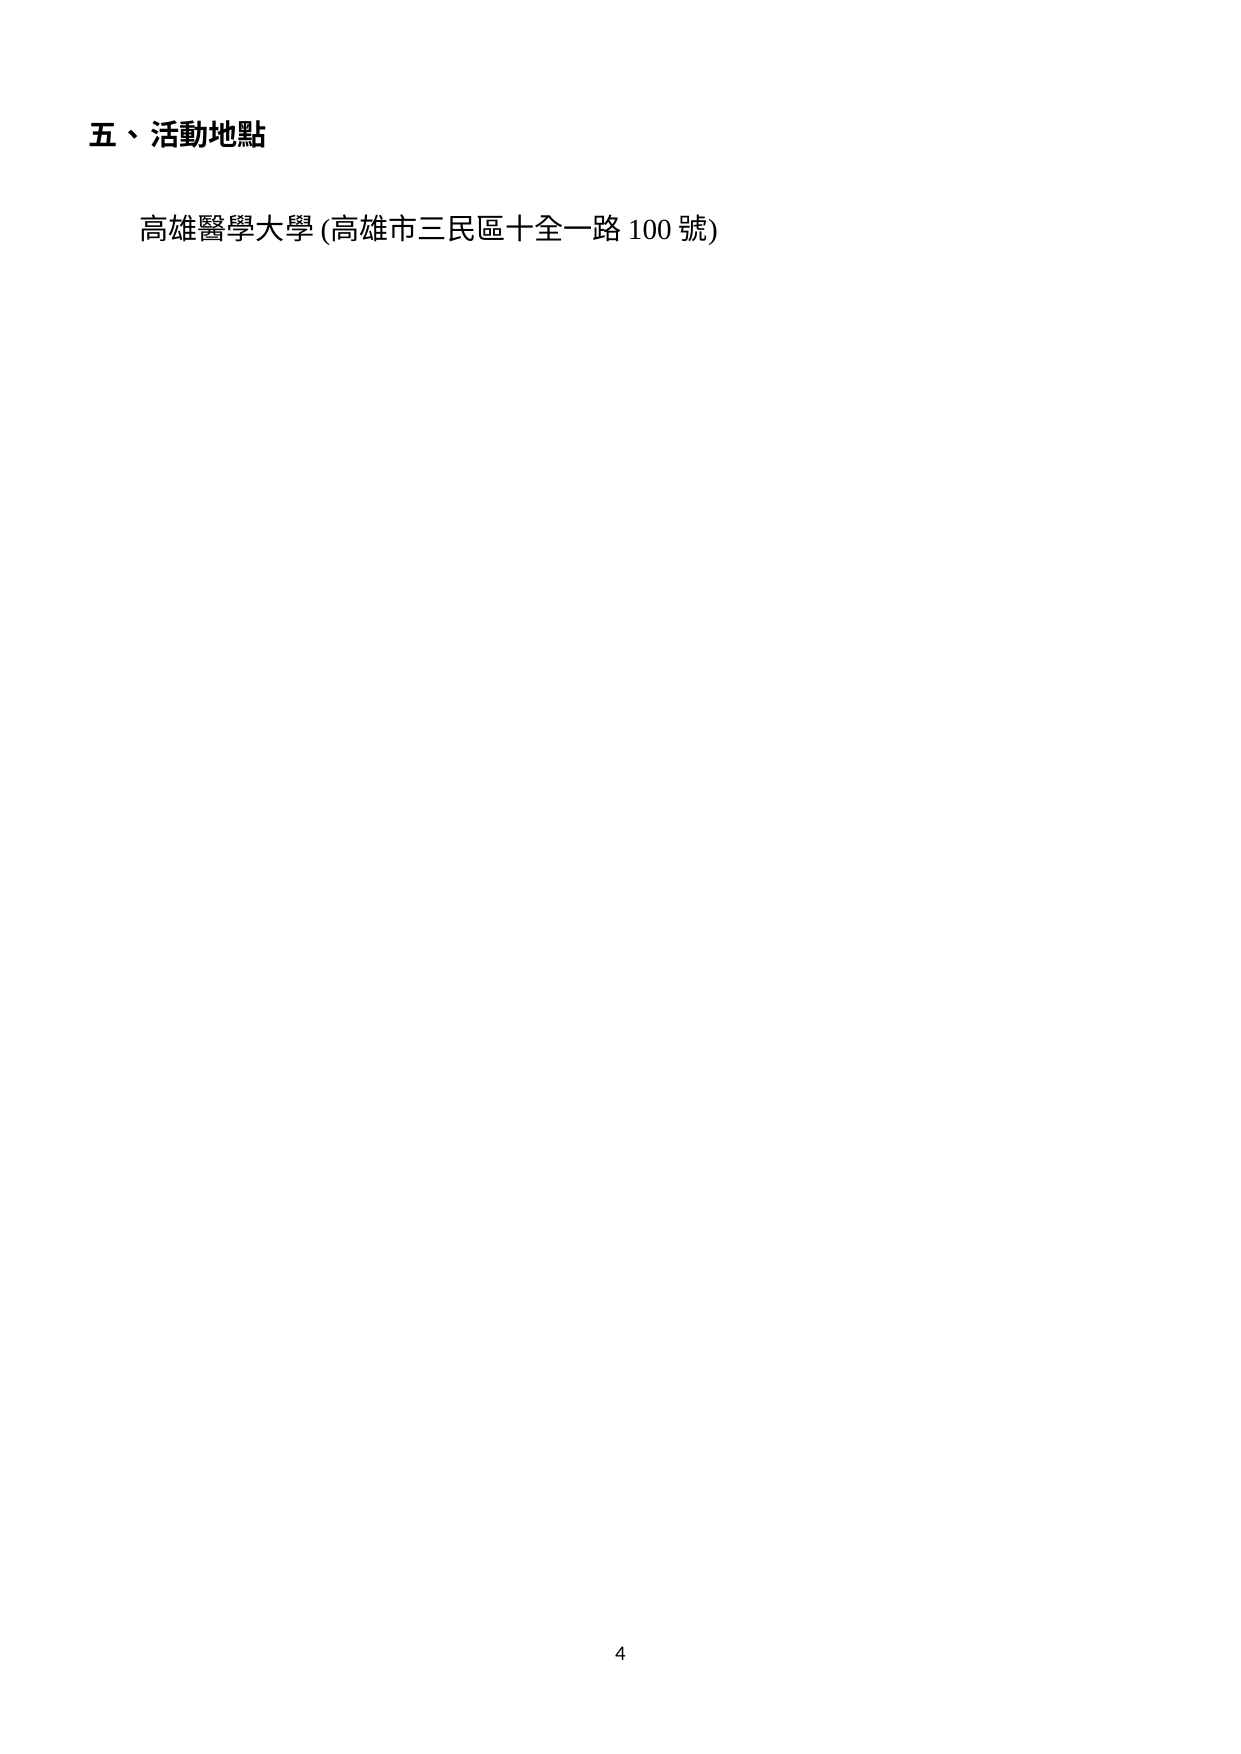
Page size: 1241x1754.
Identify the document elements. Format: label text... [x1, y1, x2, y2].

list 活動地點 [89, 96, 1152, 171]
list 高雄醫學大學 (高雄市三民區十全一路100 號) [139, 189, 1152, 264]
